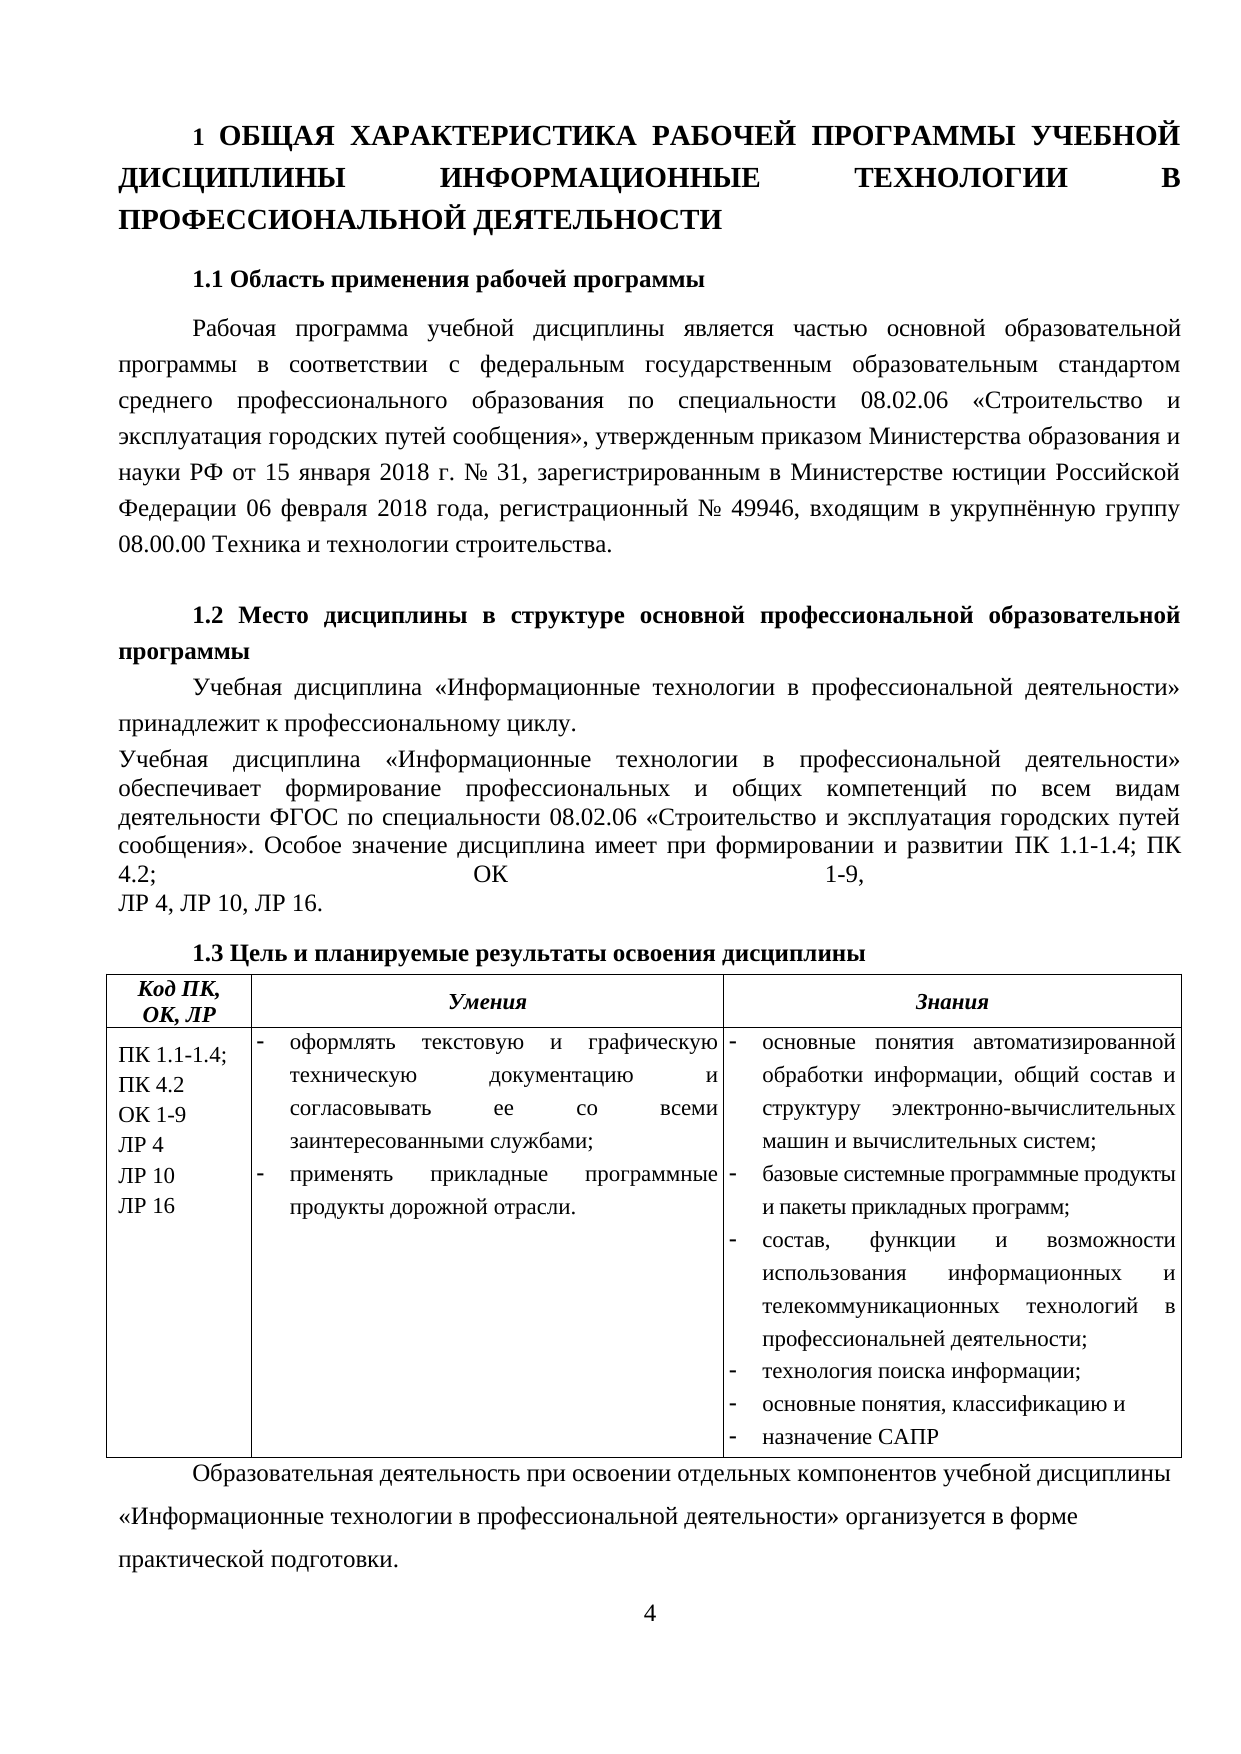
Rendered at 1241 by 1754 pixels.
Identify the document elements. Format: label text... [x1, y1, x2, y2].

text 1.3 Цель и планируемые результаты освоения дисциплины [118, 938, 1181, 966]
table_header Код ПК, ОК, ЛР [107, 975, 251, 1027]
table_header Умения [252, 975, 723, 1027]
list Рабочая программа учебной дисциплины является частью основной образовательной программы в соответствии с федеральным государственным образовательным стандартом среднего профессионального образования по специальности 08.02.06 «Строительство и эксплуатация городских путей сообщения», утвержденным приказом Министерства образования и науки РФ от 15 января 2018 г. № 31, зарегистрированным в Министерстве юстиции Российской Федерации 06 февраля 2018 года, регистрационный № 49946, входящим в укрупнённую группу 08.00.00 Техника и технологии строительства. [118, 313, 1181, 557]
table_cell основные понятия автоматизированной обработки информации, общий состав и структуру электронно-вычислительных машин и вычислительных систем; базовые системные программные продукты и пакеты прикладных программ; состав, функции и возможности использования информационных и телекоммуникационных технологий в профессиональней деятельности; технология поиска информации; основные понятия, классификацию и назначение САПР [724, 1028, 1181, 1457]
text 1 ОБЩАЯ ХАРАКТЕРИСТИКА РАБОЧЕЙ ПРОГРАММЫ УЧЕБНОЙ ДИСЦИПЛИНЫ ИНФОРМАЦИОННЫЕ ТЕХНОЛОГИИ В ПРОФЕССИОНАЛЬНОЙ ДЕЯТЕЛЬНОСТИ [118, 118, 1181, 235]
table_cell оформлять текстовую и графическую техническую документацию и согласовывать ее со всеми заинтересованными службами; применять прикладные программные продукты дорожной отрасли. [252, 1028, 723, 1457]
table_header Знания [724, 975, 1181, 1027]
text Учебная дисциплина «Информационные технологии в профессиональной деятельности» обеспечивает формирование профессиональных и общих компетенций по всем видам деятельности ФГОС по специальности 08.02.06 «Строительство и эксплуатация городских путей сообщения». Особое значение дисциплина имеет при формировании и развитии ПК 1.1-1.4; ПК 4.2; ОК 1-9, ЛР 4, ЛР 10, ЛР 16. [118, 744, 1181, 917]
text 1.1 Область применения рабочей программы [118, 264, 1181, 293]
text 1.2 Место дисциплины в структуре основной профессиональной образовательной программы [118, 601, 1181, 665]
text Образовательная деятельность при освоении отдельных компонентов учебной дисциплины «Информационные технологии в профессиональной деятельности» организуется в форме практической подготовки. [118, 1458, 1181, 1573]
text Учебная дисциплина «Информационные технологии в профессиональной деятельности» принадлежит к профессиональному циклу. [118, 672, 1181, 737]
table_cell ПК 1.1-1.4; ПК 4.2 ОК 1-9 ЛР 4 ЛР 10 ЛР 16 [107, 1028, 251, 1457]
